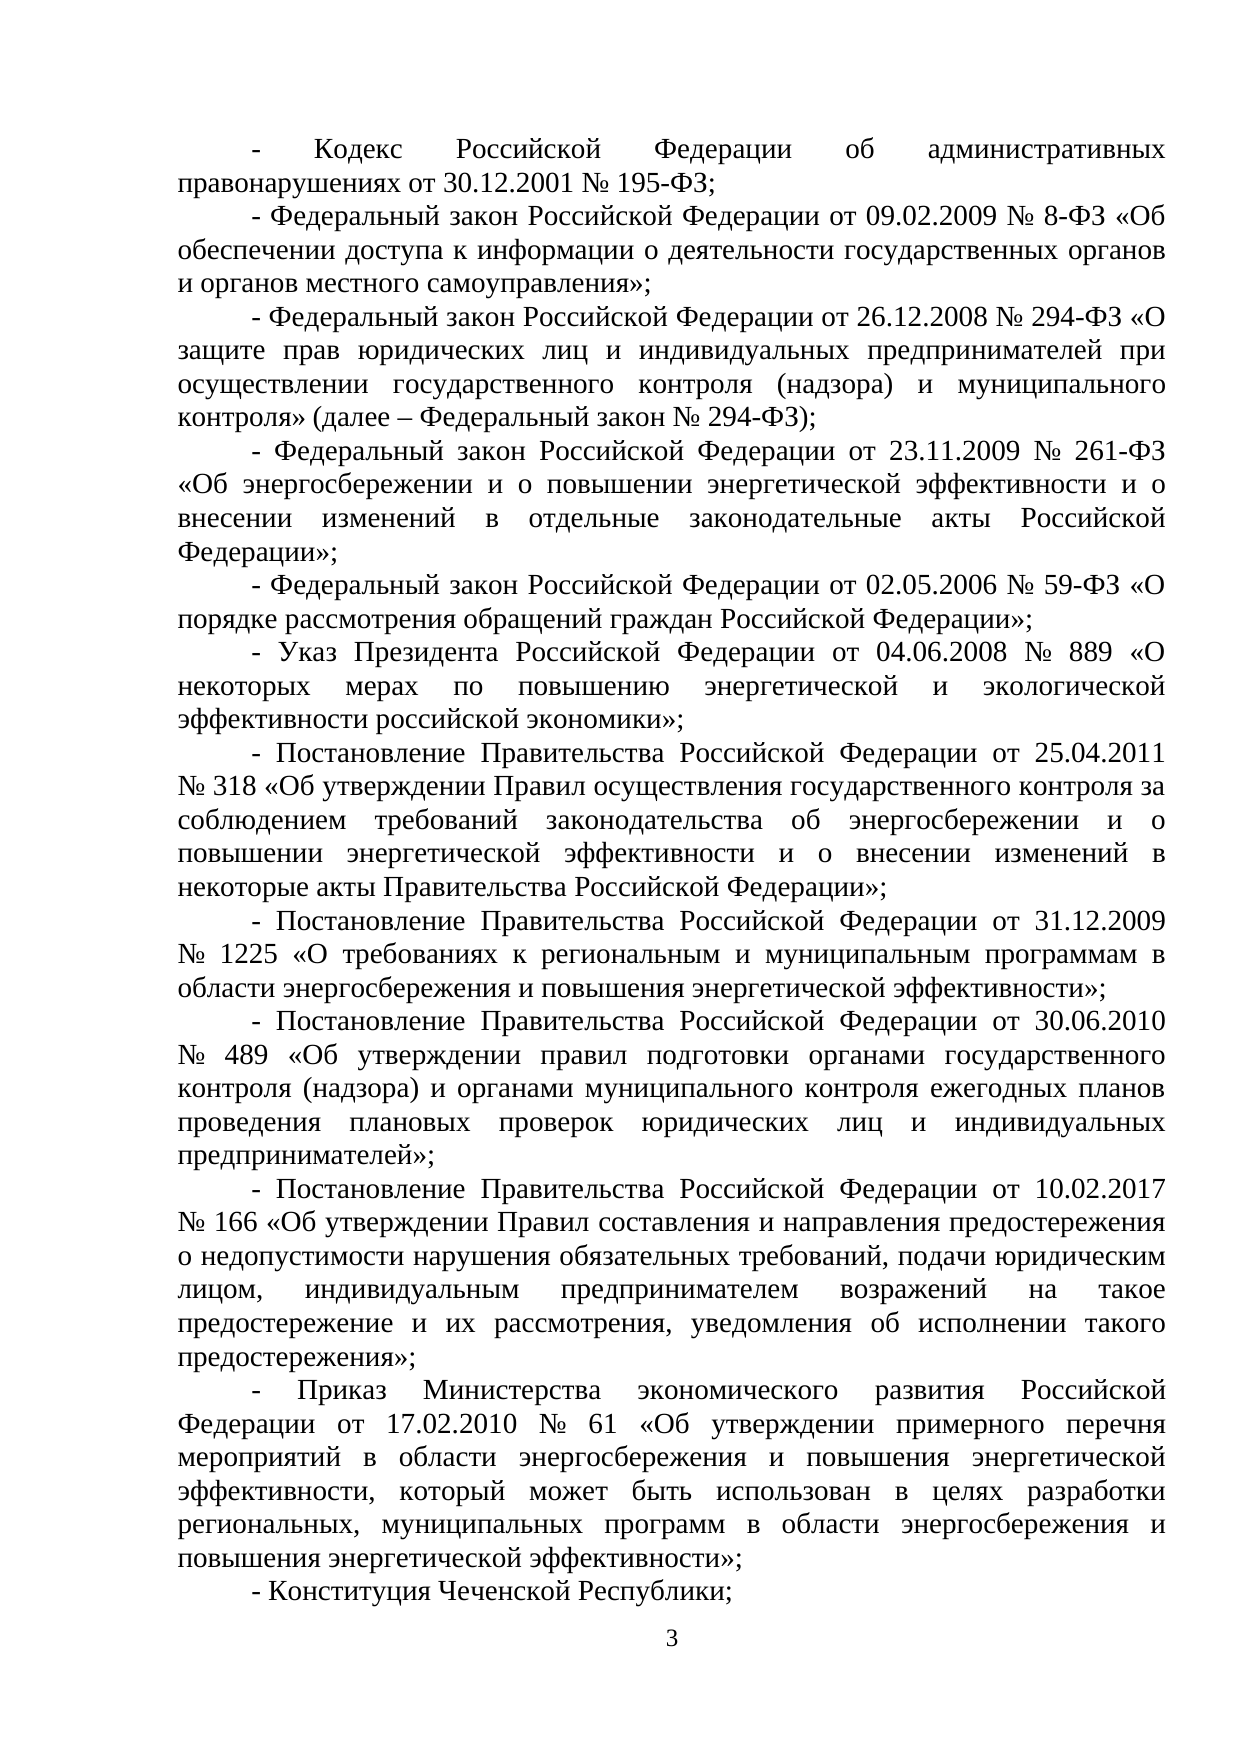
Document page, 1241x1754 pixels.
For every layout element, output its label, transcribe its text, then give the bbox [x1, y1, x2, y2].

text - Конституция Чеченской Республики; [177, 1573, 1167, 1607]
text - Постановление Правительства Российской Федерации от 25.04.2011 № 318 «Об утверждении Правил осуществления государственного контроля за соблюдением требований законодательства об энергосбережении и о повышении энергетической эффективности и о внесении изменений в некоторые акты Правительства Российской Федерации»; [177, 735, 1167, 903]
text - Указ Президента Российской Федерации от 04.06.2008 № 889 «О некоторых мерах по повышению энергетической и экологической эффективности российской экономики»; [177, 634, 1167, 735]
text - Федеральный закон Российской Федерации от 02.05.2006 № 59-ФЗ «О порядке рассмотрения обращений граждан Российской Федерации»; [177, 567, 1167, 634]
text - Федеральный закон Российской Федерации от 23.11.2009 № 261-ФЗ «Об энергосбережении и о повышении энергетической эффективности и о внесении изменений в отдельные законодательные акты Российской Федерации»; [177, 433, 1167, 567]
text - Постановление Правительства Российской Федерации от 10.02.2017 № 166 «Об утверждении Правил составления и направления предостережения о недопустимости нарушения обязательных требований, подачи юридическим лицом, индивидуальным предпринимателем возражений на такое предостережение и их рассмотрения, уведомления об исполнении такого предостережения»; [177, 1171, 1167, 1372]
text - Постановление Правительства Российской Федерации от 30.06.2010 № 489 «Об утверждении правил подготовки органами государственного контроля (надзора) и органами муниципального контроля ежегодных планов проведения плановых проверок юридических лиц и индивидуальных предпринимателей»; [177, 1003, 1167, 1171]
text - Приказ Министерства экономического развития Российской Федерации от 17.02.2010 № 61 «Об утверждении примерного перечня мероприятий в области энергосбережения и повышения энергетической эффективности, который может быть использован в целях разработки региональных, муниципальных программ в области энергосбережения и повышения энергетической эффективности»; [177, 1372, 1167, 1573]
text - Кодекс Российской Федерации об административных правонарушениях от 30.12.2001 № 195-ФЗ; [177, 131, 1167, 198]
text - Федеральный закон Российской Федерации от 26.12.2008 № 294-ФЗ «О защите прав юридических лиц и индивидуальных предпринимателей при осуществлении государственного контроля (надзора) и муниципального контроля» (далее – Федеральный закон № 294-ФЗ); [177, 299, 1167, 433]
text - Постановление Правительства Российской Федерации от 31.12.2009 № 1225 «О требованиях к региональным и муниципальным программам в области энергосбережения и повышения энергетической эффективности»; [177, 903, 1167, 1003]
text - Федеральный закон Российской Федерации от 09.02.2009 № 8-ФЗ «Об обеспечении доступа к информации о деятельности государственных органов и органов местного самоуправления»; [177, 198, 1167, 299]
